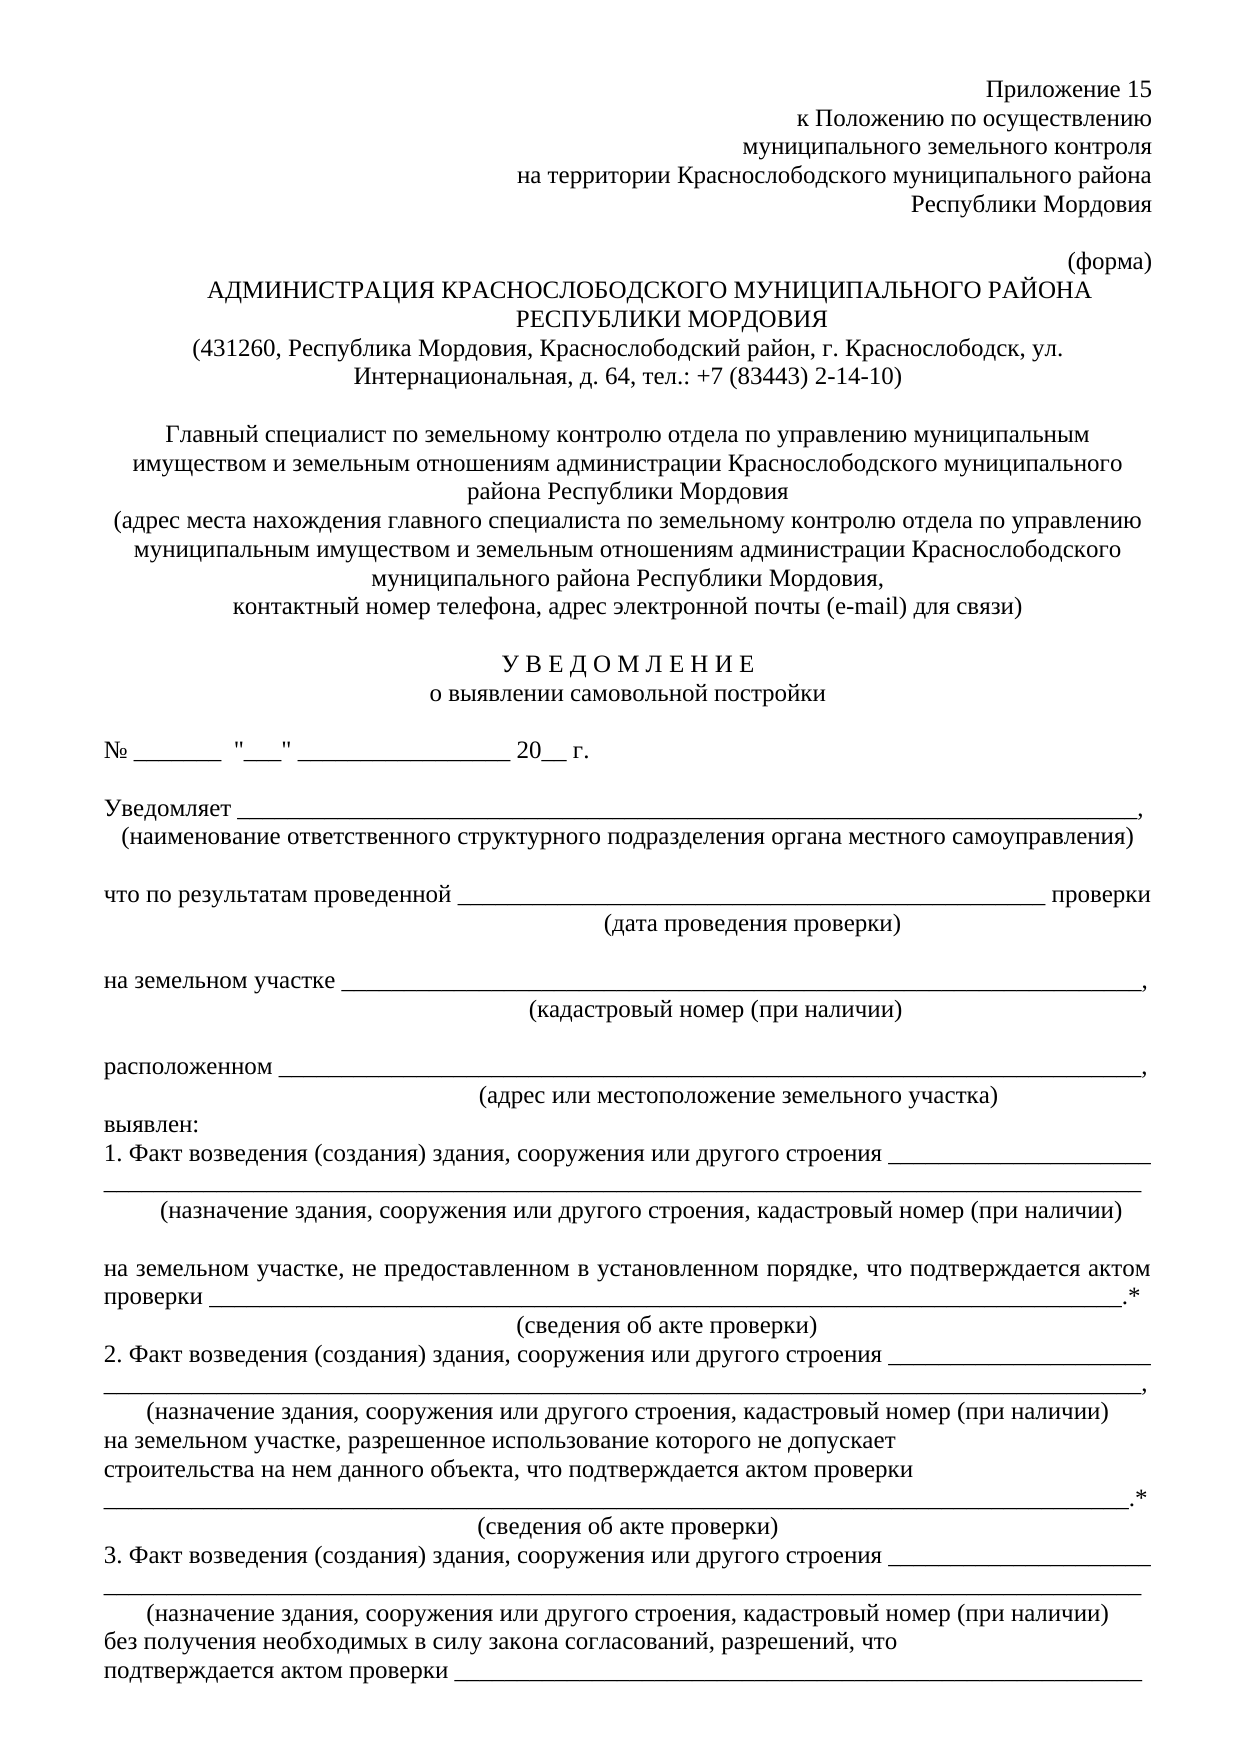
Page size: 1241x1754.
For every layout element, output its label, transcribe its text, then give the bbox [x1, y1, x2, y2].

text (сведения об акте проверки) [103, 1511, 1152, 1540]
text ___________________________________________________________________________________ [103, 1166, 1152, 1195]
text (назначение здания, сооружения или другого строения, кадастровый номер (при наличии) [103, 1598, 1152, 1626]
text контактный номер телефона, адрес электронной почты (e-mail) для связи) [103, 591, 1152, 620]
text (форма) [103, 246, 1152, 275]
text 1. Факт возведения (создания) здания, сооружения или другого строения _____________________ [103, 1138, 1152, 1166]
text на территории Краснослободского муниципального района [103, 160, 1152, 189]
text 3. Факт возведения (создания) здания, сооружения или другого строения _____________________ [103, 1540, 1152, 1569]
text ___________________________________________________________________________________, [103, 1368, 1152, 1396]
text строительства на нем данного объекта, что подтверждается актом проверки [103, 1454, 1152, 1483]
text (назначение здания, сооружения или другого строения, кадастровый номер (при наличии) [103, 1396, 1152, 1425]
text (сведения об акте проверки) [103, 1310, 1152, 1339]
text на земельном участке, разрешенное использование которого не допускает [103, 1425, 1152, 1454]
text Республики Мордовия [103, 189, 1152, 218]
text на земельном участке, не предоставленном в установленном порядке, что подтверждается актом проверки _________________________________________________________________________.* [103, 1253, 1152, 1310]
text № _______ "___" _________________ 20__ г. [103, 735, 1152, 764]
text (адрес места нахождения главного специалиста по земельному контролю отдела по управлению муниципальным имуществом и земельным отношениям администрации Краснослободского муниципального района Республики Мордовия, [103, 505, 1152, 591]
text Главный специалист по земельному контролю отдела по управлению муниципальным имуществом и земельным отношениям администрации Краснослободского муниципального района Республики Мордовия [103, 419, 1152, 505]
text выявлен: [103, 1109, 1152, 1138]
text на земельном участке ________________________________________________________________, [103, 965, 1152, 994]
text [103, 1569, 1152, 1598]
text (431260, Республика Мордовия, Краснослободский район, г. Краснослободск, ул. Интернациональная, д. 64, тел.: +7 (83443) 2-14-10) [103, 333, 1152, 390]
text Приложение 15 [103, 74, 1152, 103]
text 2. Факт возведения (создания) здания, сооружения или другого строения _____________________ [103, 1339, 1152, 1368]
text У В Е Д О М Л Е Н И Е [103, 649, 1152, 678]
text (дата проведения проверки) [103, 908, 1152, 936]
text (адрес или местоположение земельного участка) [103, 1080, 1152, 1109]
text подтверждается актом проверки _______________________________________________________ [103, 1655, 1152, 1684]
text (наименование ответственного структурного подразделения органа местного самоуправления) [103, 821, 1152, 850]
text АДМИНИСТРАЦИЯ КРАСНОСЛОБОДСКОГО МУНИЦИПАЛЬНОГО РАЙОНА [59, 275, 1240, 304]
text о выявлении самовольной постройки [103, 678, 1152, 706]
text без получения необходимых в силу закона согласований, разрешений, что [103, 1626, 1152, 1655]
text (назначение здания, сооружения или другого строения, кадастровый номер (при наличии) [103, 1195, 1152, 1224]
text Уведомляет ________________________________________________________________________, [103, 793, 1152, 821]
text расположенном _____________________________________________________________________, [103, 1051, 1152, 1080]
text (кадастровый номер (при наличии) [103, 994, 1152, 1023]
text РЕСПУБЛИКИ МОРДОВИЯ [103, 304, 1240, 333]
text что по результатам проведенной _______________________________________________ проверки [103, 879, 1152, 908]
text к Положению по осуществлению [103, 103, 1152, 131]
text __________________________________________________________________________________.* [103, 1483, 1152, 1511]
text муниципального земельного контроля [103, 131, 1152, 160]
